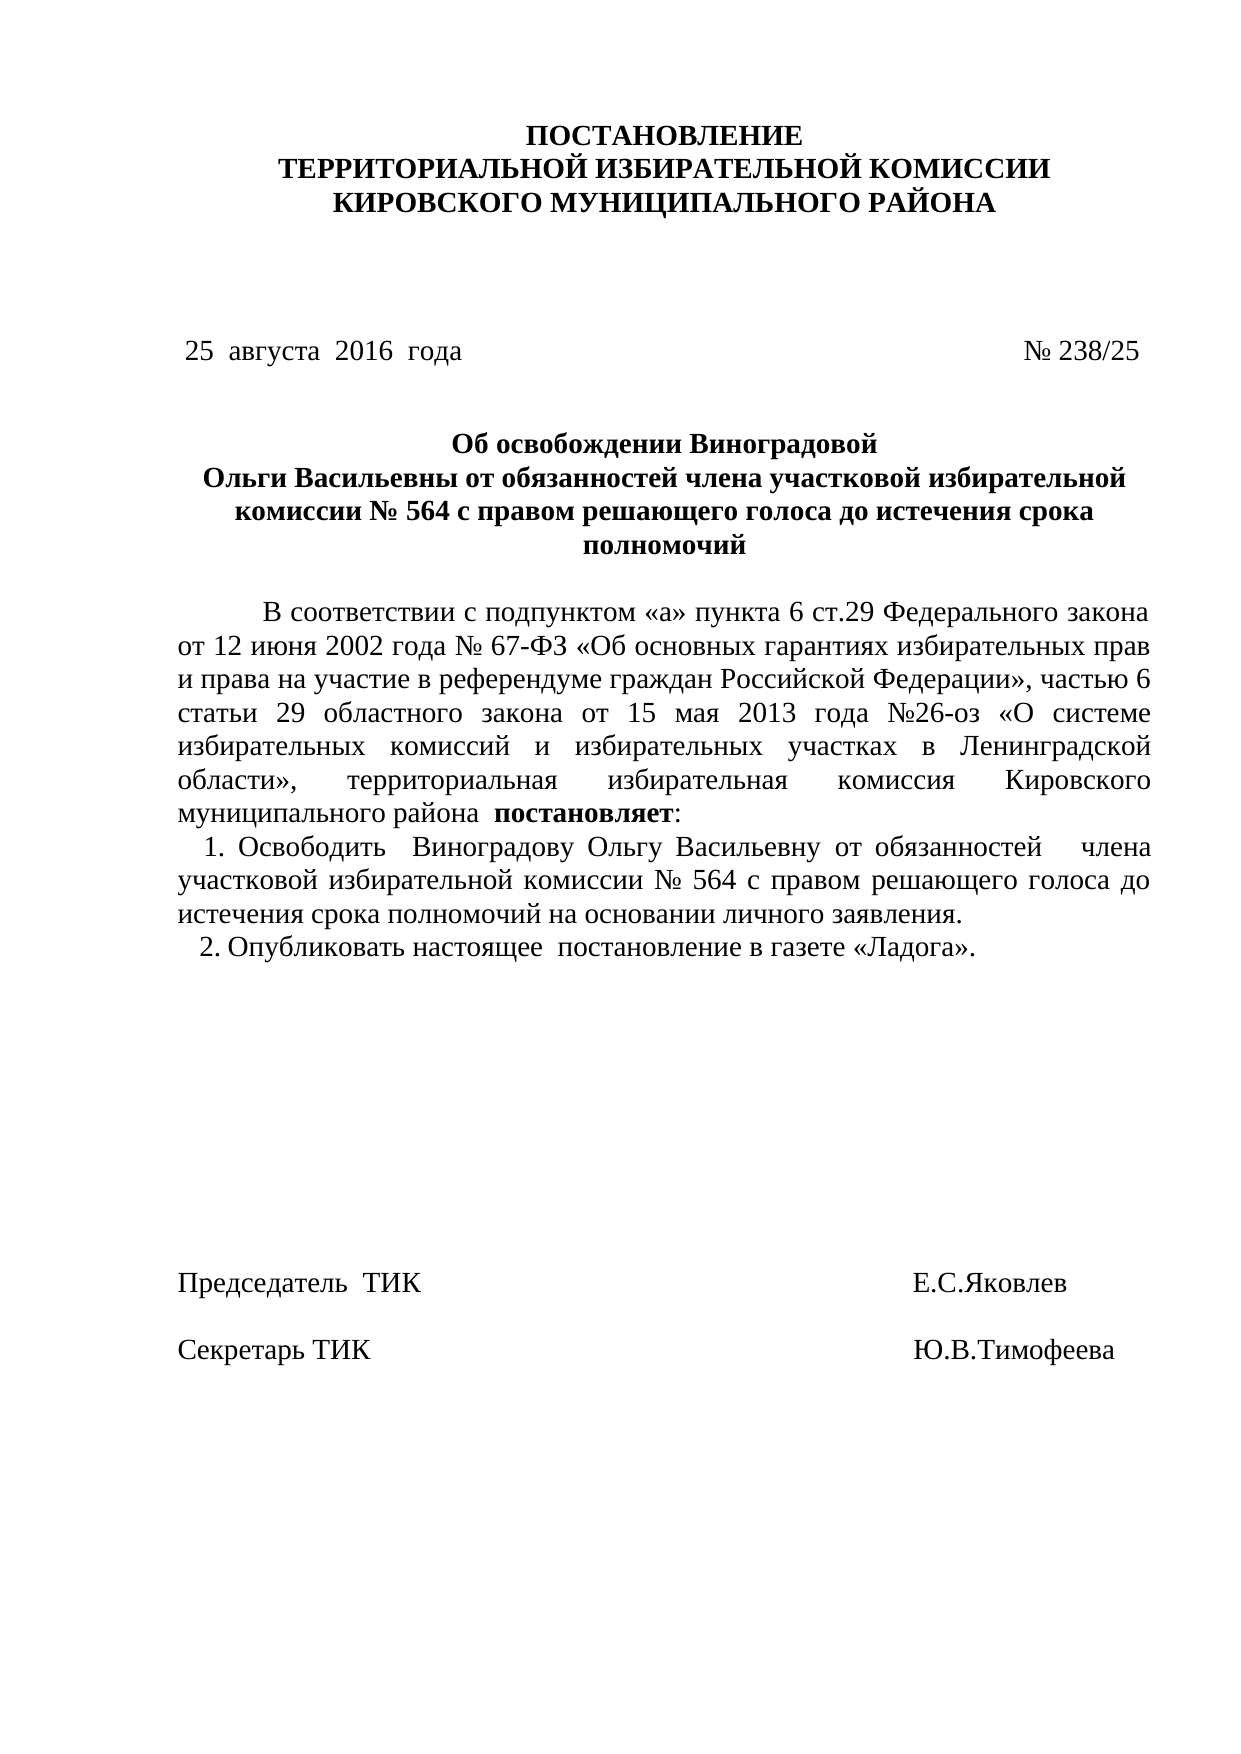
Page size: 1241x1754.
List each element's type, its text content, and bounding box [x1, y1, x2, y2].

title КИРОВСКОГО МУНИЦИПАЛЬНОГО РАЙОНА [177, 185, 1152, 219]
title ПОСТАНОВЛЕНИЕ [177, 118, 1152, 152]
text 1. Освободить Виноградову Ольгу Васильевну от обязанностей члена участковой избирательной комиссии № 564 с правом решающего голоса до истечения срока полномочий на основании личного заявления. [177, 829, 1152, 929]
text Об освобождении Виноградовой [177, 426, 1152, 460]
title территориальной избирательной комиссии [177, 152, 1152, 185]
text Секретарь ТИК Ю.В.Тимофеева [177, 1332, 1152, 1366]
text В соответствии с подпунктом «а» пункта 6 ст.29 Федерального закона от 12 июня 2002 года № 67-ФЗ «Об основных гарантиях избирательных прав и права на участие в референдуме граждан Российской Федерации», частью 6 статьи 29 областного закона от 15 мая 2013 года №26-оз «О системе избирательных комиссий и избирательных участках в Ленинградской области», территориальная избирательная комиссия Кировского муниципального района постановляет: [177, 594, 1152, 829]
text Ольги Васильевны от обязанностей члена участковой избирательной комиссии № 564 с правом решающего голоса до истечения срока полномочий [177, 460, 1152, 561]
text Председатель ТИК Е.С.Яковлев [177, 1265, 1152, 1298]
text 25 августа 2016 года № 238/25 [177, 333, 1152, 367]
text 2. Опубликовать настоящее постановление в газете «Ладога». [177, 929, 1152, 963]
